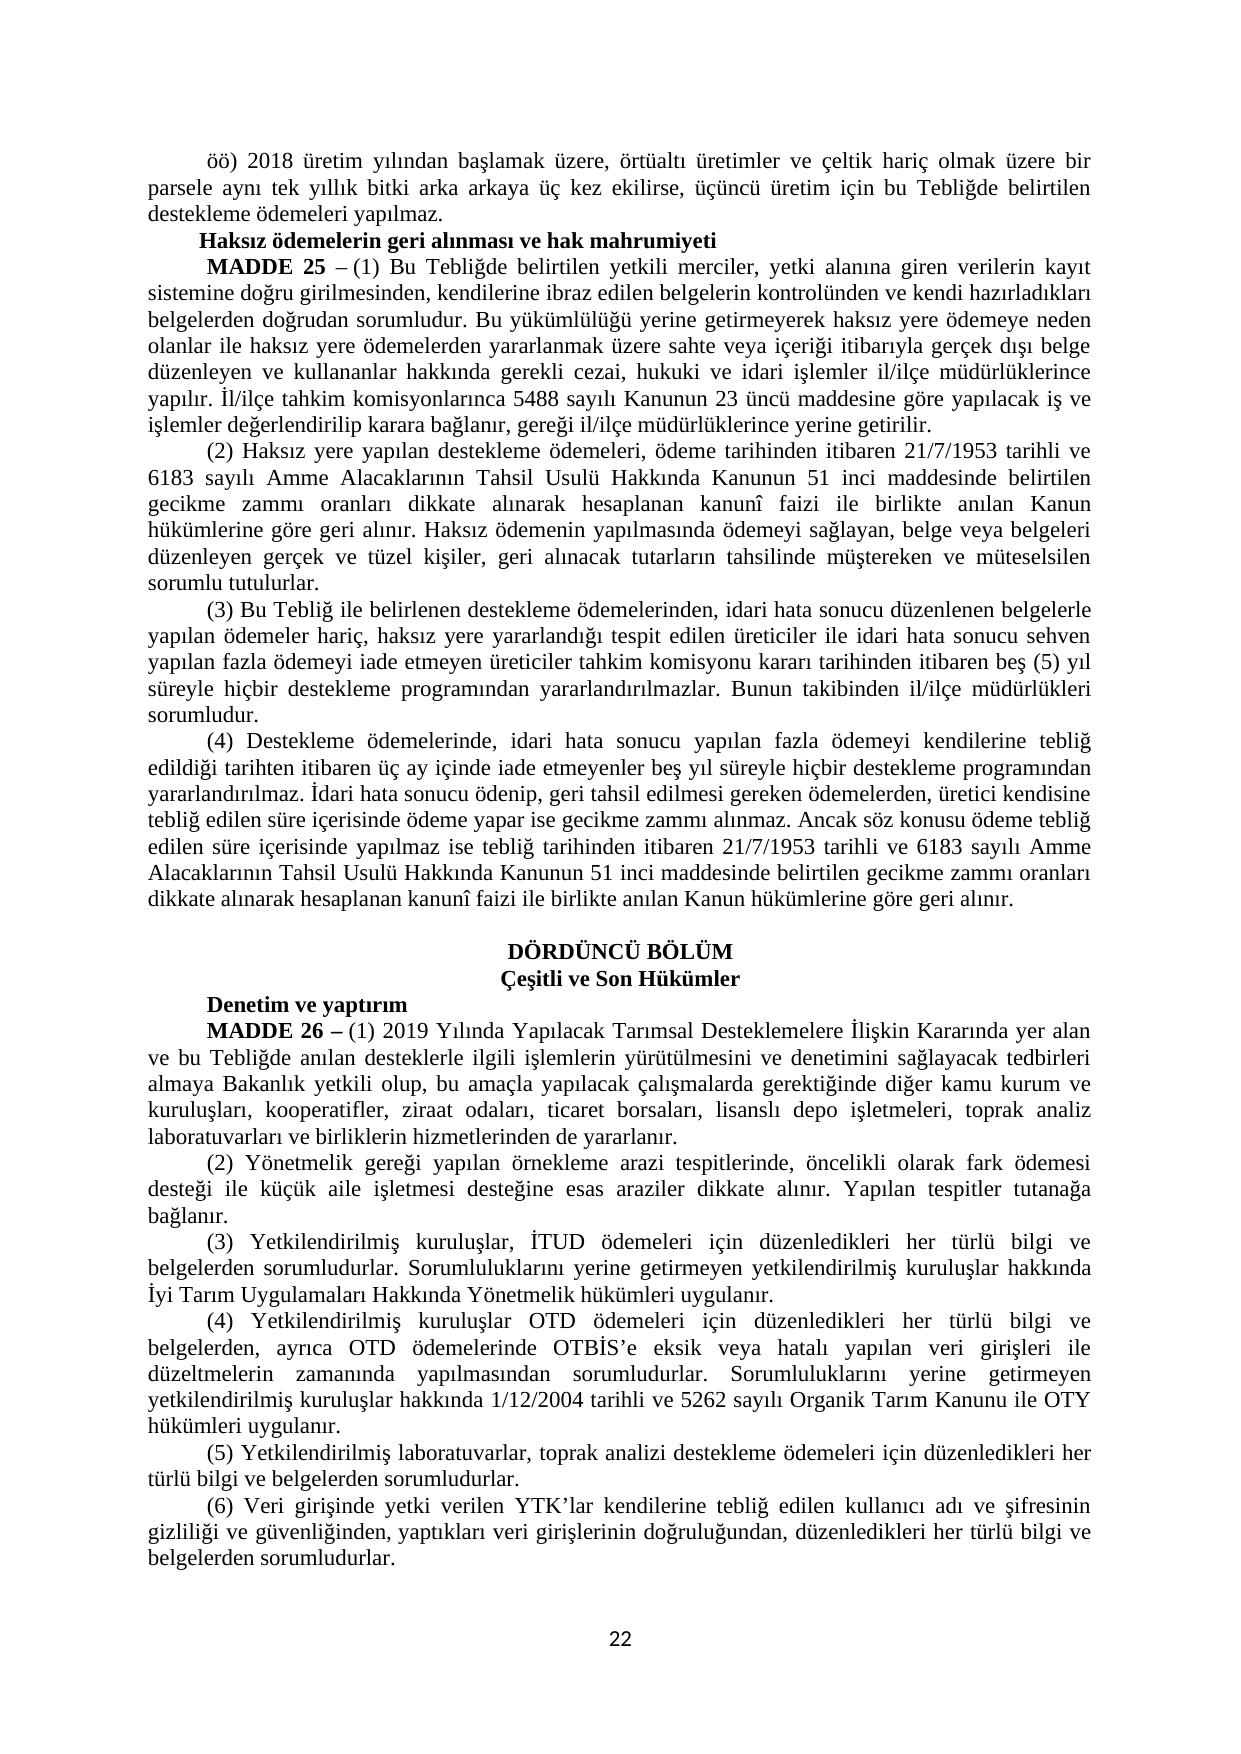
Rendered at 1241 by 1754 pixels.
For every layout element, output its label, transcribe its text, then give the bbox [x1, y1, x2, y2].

text MADDE 26 – (1) 2019 Yılında Yapılacak Tarımsal Desteklemelere İlişkin Kararında yer alan ve bu Tebliğde anılan desteklerle ilgili işlemlerin yürütülmesini ve denetimini sağlayacak tedbirleri almaya Bakanlık yetkili olup, bu amaçla yapılacak çalışmalarda gerektiğinde diğer kamu kurum ve kuruluşları, kooperatifler, ziraat odaları, ticaret borsaları, lisanslı depo işletmeleri, toprak analiz laboratuvarları ve birliklerin hizmetlerinden de yararlanır. [148, 1017, 1093, 1149]
text DÖRDÜNCÜ BÖLÜM [148, 938, 1093, 964]
text (6) Veri girişinde yetki verilen YTK’lar kendilerine tebliğ edilen kullanıcı adı ve şifresinin gizliliği ve güvenliğinden, yaptıkları veri girişlerinin doğruluğundan, düzenledikleri her türlü bilgi ve belgelerden sorumludurlar. [148, 1492, 1093, 1571]
text (3) Yetkilendirilmiş kuruluşlar, İTUD ödemeleri için düzenledikleri her türlü bilgi ve belgelerden sorumludurlar. Sorumluluklarını yerine getirmeyen yetkilendirilmiş kuruluşlar hakkında İyi Tarım Uygulamaları Hakkında Yönetmelik hükümleri uygulanır. [148, 1228, 1093, 1307]
text (4) Yetkilendirilmiş kuruluşlar OTD ödemeleri için düzenledikleri her türlü bilgi ve belgelerden, ayrıca OTD ödemelerinde OTBİS’e eksik veya hatalı yapılan veri girişleri ile düzeltmelerin zamanında yapılmasından sorumludurlar. Sorumluluklarını yerine getirmeyen yetkilendirilmiş kuruluşlar hakkında 1/12/2004 tarihli ve 5262 sayılı Organik Tarım Kanunu ile OTY hükümleri uygulanır. [148, 1307, 1093, 1439]
text (5) Yetkilendirilmiş laboratuvarlar, toprak analizi destekleme ödemeleri için düzenledikleri her türlü bilgi ve belgelerden sorumludurlar. [148, 1439, 1093, 1492]
text (2) Haksız yere yapılan destekleme ödemeleri, ödeme tarihinden itibaren 21/7/1953 tarihli ve 6183 sayılı Amme Alacaklarının Tahsil Usulü Hakkında Kanunun 51 inci maddesinde belirtilen gecikme zammı oranları dikkate alınarak hesaplanan kanunî faizi ile birlikte anılan Kanun hükümlerine göre geri alınır. Haksız ödemenin yapılmasında ödemeyi sağlayan, belge veya belgeleri düzenleyen gerçek ve tüzel kişiler, geri alınacak tutarların tahsilinde müştereken ve müteselsilen sorumlu tutulurlar. [148, 437, 1093, 596]
text Haksız ödemelerin geri alınması ve hak mahrumiyeti [148, 227, 1093, 253]
text MADDE 25 – (1) Bu Tebliğde belirtilen yetkili merciler, yetki alanına giren verilerin kayıt sistemine doğru girilmesinden, kendilerine ibraz edilen belgelerin kontrolünden ve kendi hazırladıkları belgelerden doğrudan sorumludur. Bu yükümlülüğü yerine getirmeyerek haksız yere ödemeye neden olanlar ile haksız yere ödemelerden yararlanmak üzere sahte veya içeriği itibarıyla gerçek dışı belge düzenleyen ve kullananlar hakkında gerekli cezai, hukuki ve idari işlemler il/ilçe müdürlüklerince yapılır. İl/ilçe tahkim komisyonlarınca 5488 sayılı Kanunun 23 üncü maddesine göre yapılacak iş ve işlemler değerlendirilip karara bağlanır, gereği il/ilçe müdürlüklerince yerine getirilir. [148, 253, 1093, 437]
text (2) Yönetmelik gereği yapılan örnekleme arazi tespitlerinde, öncelikli olarak fark ödemesi desteği ile küçük aile işletmesi desteğine esas araziler dikkate alınır. Yapılan tespitler tutanağa bağlanır. [148, 1149, 1093, 1228]
text öö) 2018 üretim yılından başlamak üzere, örtüaltı üretimler ve çeltik hariç olmak üzere bir parsele aynı tek yıllık bitki arka arkaya üç kez ekilirse, üçüncü üretim için bu Tebliğde belirtilen destekleme ödemeleri yapılmaz. [148, 148, 1093, 227]
text (4) Destekleme ödemelerinde, idari hata sonucu yapılan fazla ödemeyi kendilerine tebliğ edildiği tarihten itibaren üç ay içinde iade etmeyenler beş yıl süreyle hiçbir destekleme programından yararlandırılmaz. İdari hata sonucu ödenip, geri tahsil edilmesi gereken ödemelerden, üretici kendisine tebliğ edilen süre içerisinde ödeme yapar ise gecikme zammı alınmaz. Ancak söz konusu ödeme tebliğ edilen süre içerisinde yapılmaz ise tebliğ tarihinden itibaren 21/7/1953 tarihli ve 6183 sayılı Amme Alacaklarının Tahsil Usulü Hakkında Kanunun 51 inci maddesinde belirtilen gecikme zammı oranları dikkate alınarak hesaplanan kanunî faizi ile birlikte anılan Kanun hükümlerine göre geri alınır. [148, 727, 1093, 912]
text (3) Bu Tebliğ ile belirlenen destekleme ödemelerinden, idari hata sonucu düzenlenen belgelerle yapılan ödemeler hariç, haksız yere yararlandığı tespit edilen üreticiler ile idari hata sonucu sehven yapılan fazla ödemeyi iade etmeyen üreticiler tahkim komisyonu kararı tarihinden itibaren beş (5) yıl süreyle hiçbir destekleme programından yararlandırılmazlar. Bunun takibinden il/ilçe müdürlükleri sorumludur. [148, 596, 1093, 727]
text Denetim ve yaptırım [148, 991, 1093, 1017]
text Çeşitli ve Son Hükümler [148, 964, 1093, 991]
